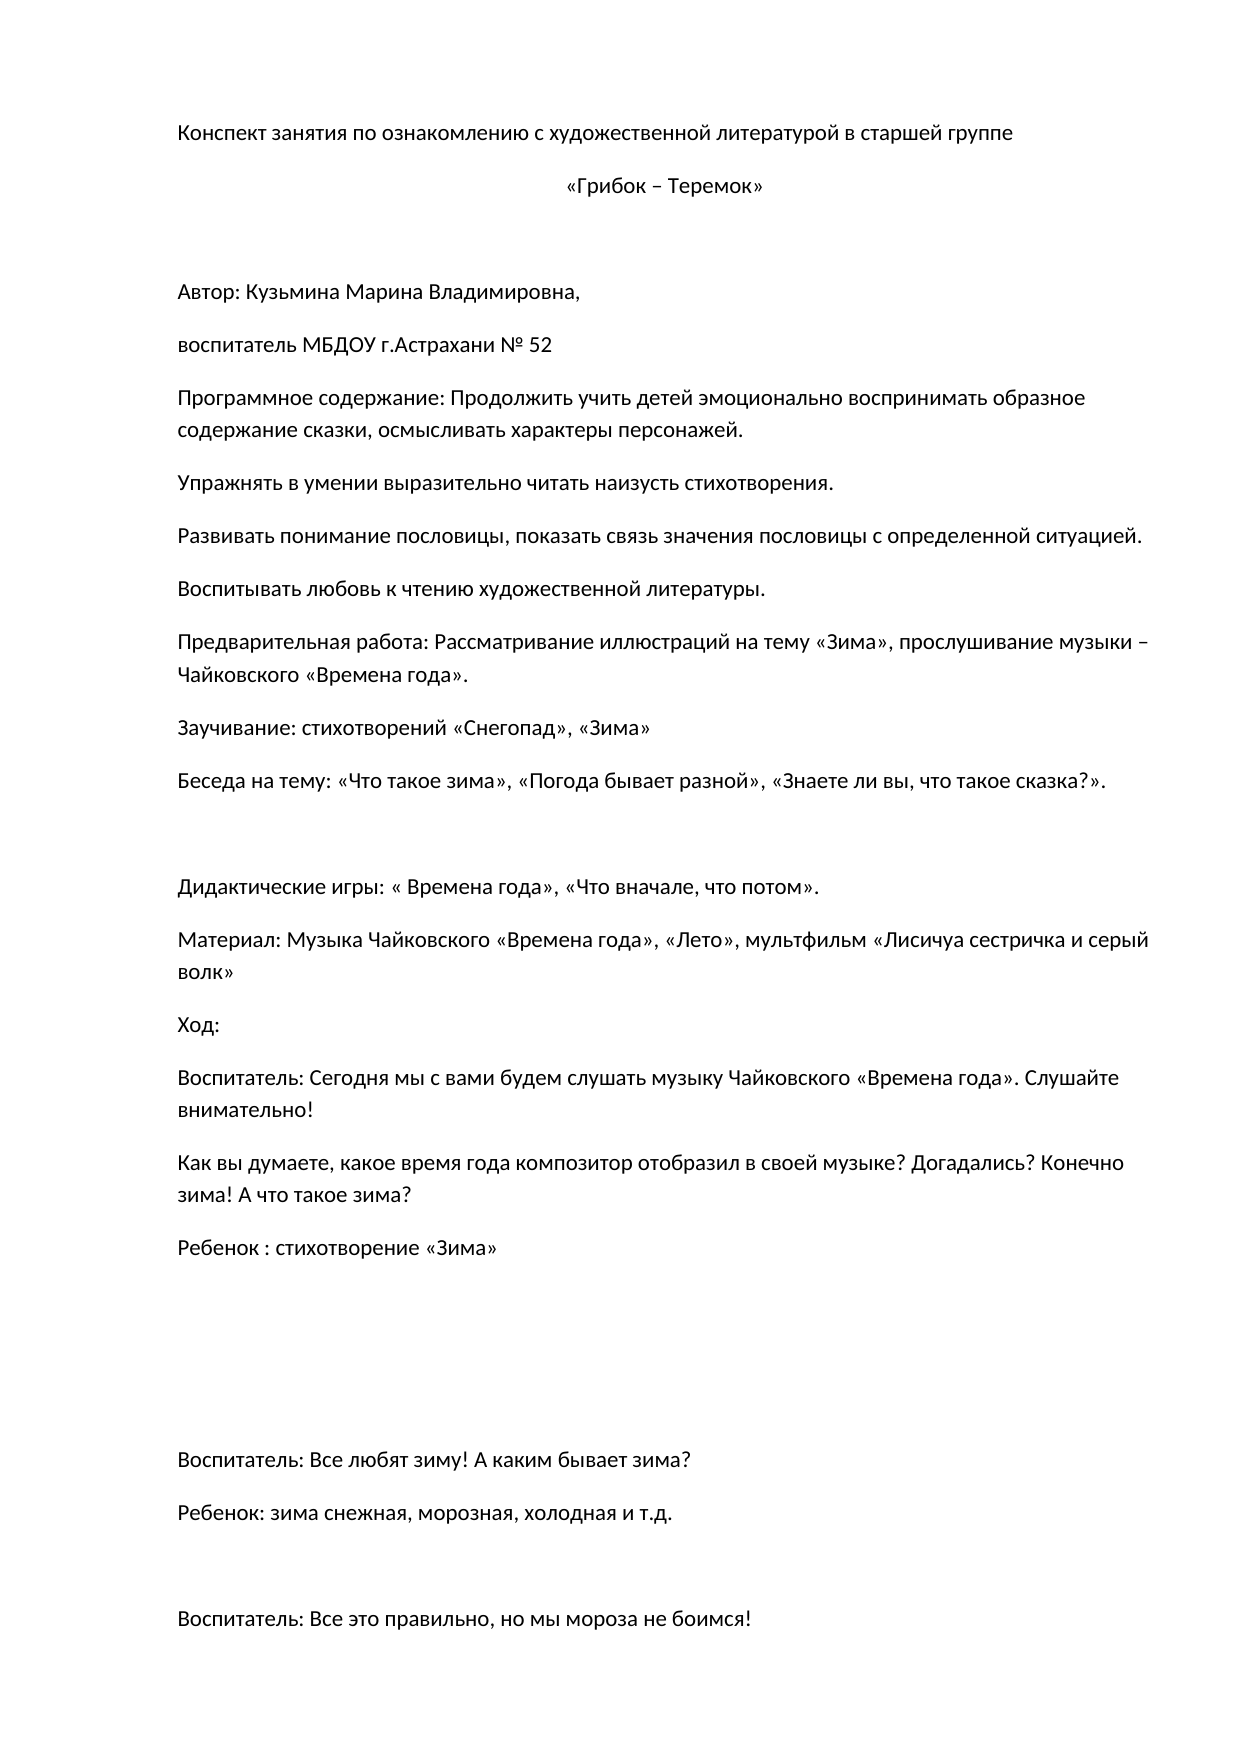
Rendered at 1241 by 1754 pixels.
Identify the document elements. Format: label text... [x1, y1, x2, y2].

text Конспект занятия по ознакомлению с художественной литературой в старшей группе [177, 118, 1152, 146]
text Ребенок: зима снежная, морозная, холодная и т.д. [177, 1498, 1152, 1527]
text Воспитатель: Все любят зиму! А каким бывает зима? [177, 1446, 1152, 1473]
text Воспитывать любовь к чтению художественной литературы. [177, 574, 1152, 602]
text Программное содержание: Продолжить учить детей эмоционально воспринимать образное содержание сказки, осмысливать характеры персонажей. [177, 383, 1152, 443]
text воспитатель МБДОУ г.Астрахани № 52 [177, 330, 1152, 358]
text Беседа на тему: «Что такое зима», «Погода бывает разной», «Знаете ли вы, что такое сказка?». [177, 766, 1152, 794]
text Дидактические игры: « Времена года», «Что вначале, что потом». [177, 872, 1152, 900]
text «Грибок – Теремок» [177, 171, 1152, 199]
text Заучивание: стихотворений «Снегопад», «Зима» [177, 713, 1152, 741]
text Упражнять в умении выразительно читать наизусть стихотворения. [177, 468, 1152, 496]
text Предварительная работа: Рассматривание иллюстраций на тему «Зима», прослушивание музыки – Чайковского «Времена года». [177, 627, 1152, 688]
text Развивать понимание пословицы, показать связь значения пословицы с определенной ситуацией. [177, 521, 1152, 549]
text Автор: Кузьмина Марина Владимировна, [177, 277, 1152, 305]
text Как вы думаете, какое время года композитор отобразил в своей музыке? Догадались? Конечно зима! А что такое зима? [177, 1148, 1152, 1208]
text Воспитатель: Сегодня мы с вами будем слушать музыку Чайковского «Времена года». Слушайте внимательно! [177, 1063, 1152, 1123]
text Ребенок : стихотворение «Зима» [177, 1233, 1152, 1261]
text Материал: Музыка Чайковского «Времена года», «Лето», мультфильм «Лисичуа сестричка и серый волк» [177, 925, 1152, 985]
text Ход: [177, 1010, 1152, 1038]
text Воспитатель: Все это правильно, но мы мороза не боимся! [177, 1604, 1152, 1633]
